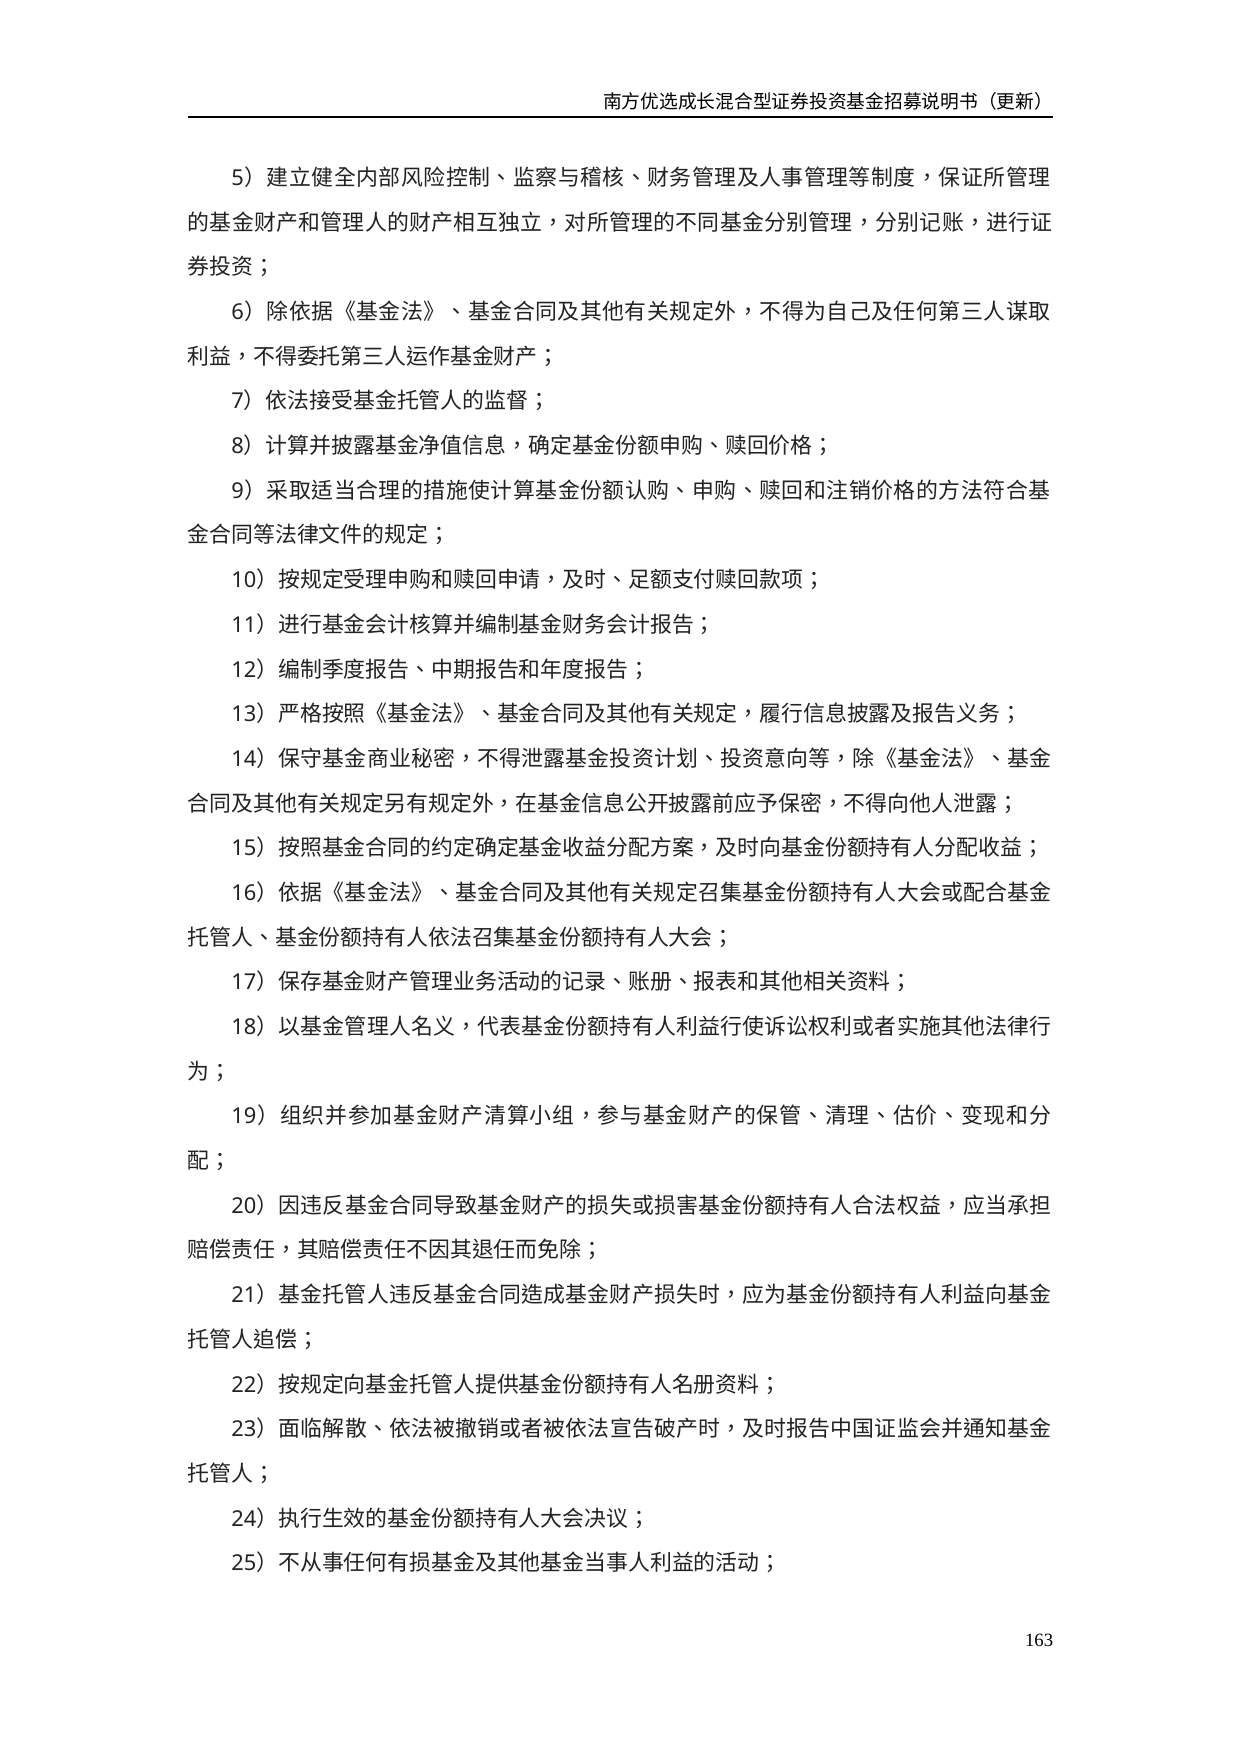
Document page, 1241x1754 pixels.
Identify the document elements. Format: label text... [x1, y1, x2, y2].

text 17）保存基金财产管理业务活动的记录、账册、报表和其他相关资料； [187, 966, 1053, 996]
text 10）按规定受理申购和赎回申请，及时、足额支付赎回款项； [187, 564, 1053, 594]
text 8）计算并披露基金净值信息，确定基金份额申购、赎回价格； [187, 430, 1053, 460]
text 13）严格按照《基金法》、基金合同及其他有关规定，履行信息披露及报告义务； [187, 698, 1053, 728]
text 15）按照基金合同的约定确定基金收益分配方案，及时向基金份额持有人分配收益； [187, 832, 1053, 862]
text 11）进行基金会计核算并编制基金财务会计报告； [187, 609, 1053, 639]
text 16）依据《基金法》、基金合同及其他有关规定召集基金份额持有人大会或配合基金托管人、基金份额持有人依法召集基金份额持有人大会； [187, 877, 1053, 951]
text 23）面临解散、依法被撤销或者被依法宣告破产时，及时报告中国证监会并通知基金托管人； [187, 1413, 1053, 1488]
text 5）建立健全内部风险控制、监察与稽核、财务管理及人事管理等制度，保证所管理的基金财产和管理人的财产相互独立，对所管理的不同基金分别管理，分别记账，进行证券投资； [187, 162, 1053, 281]
text 18）以基金管理人名义，代表基金份额持有人利益行使诉讼权利或者实施其他法律行为； [187, 1011, 1053, 1086]
text 21）基金托管人违反基金合同造成基金财产损失时，应为基金份额持有人利益向基金托管人追偿； [187, 1279, 1053, 1354]
text 12）编制季度报告、中期报告和年度报告； [187, 653, 1053, 683]
text 9）采取适当合理的措施使计算基金份额认购、申购、赎回和注销价格的方法符合基金合同等法律文件的规定； [187, 475, 1053, 549]
text 6）除依据《基金法》、基金合同及其他有关规定外，不得为自己及任何第三人谋取利益，不得委托第三人运作基金财产； [187, 296, 1053, 371]
text 19）组织并参加基金财产清算小组，参与基金财产的保管、清理、估价、变现和分配； [187, 1100, 1053, 1175]
text 14）保守基金商业秘密，不得泄露基金投资计划、投资意向等，除《基金法》、基金合同及其他有关规定另有规定外，在基金信息公开披露前应予保密，不得向他人泄露； [187, 743, 1053, 817]
text 22）按规定向基金托管人提供基金份额持有人名册资料； [187, 1368, 1053, 1398]
text 20）因违反基金合同导致基金财产的损失或损害基金份额持有人合法权益，应当承担赔偿责任，其赔偿责任不因其退任而免除； [187, 1190, 1053, 1264]
text 25）不从事任何有损基金及其他基金当事人利益的活动； [187, 1547, 1053, 1577]
text 7）依法接受基金托管人的监督； [187, 385, 1053, 415]
text 24）执行生效的基金份额持有人大会决议； [187, 1503, 1053, 1532]
